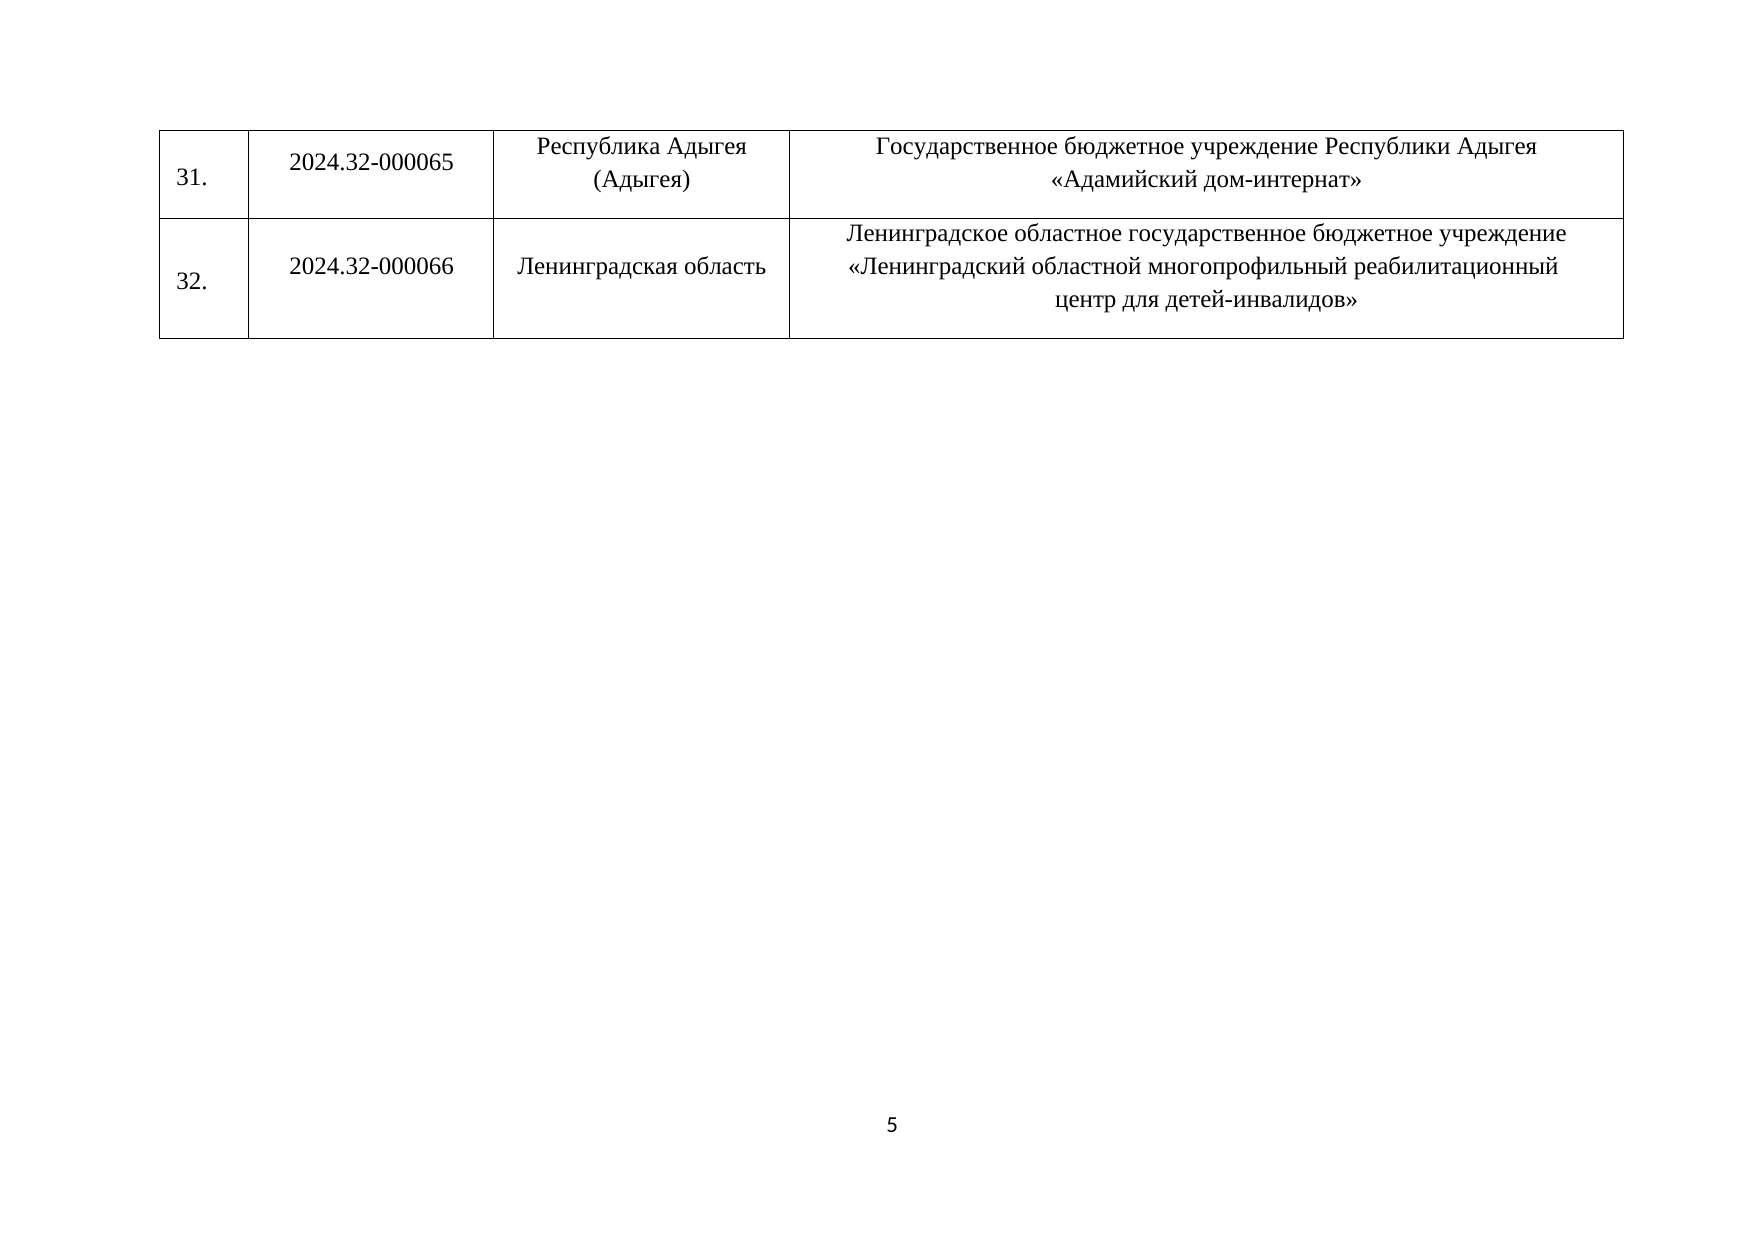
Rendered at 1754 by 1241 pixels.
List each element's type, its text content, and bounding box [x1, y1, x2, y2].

table_cell Ленинградское областное государственное бюджетное учреждение «Ленинградский областной многопрофильный реабилитационный центр для детей-инвалидов» [790, 219, 1623, 338]
table_cell [160, 131, 248, 217]
table_cell Государственное бюджетное учреждение Республики Адыгея «Адамийский дом-интернат» [790, 131, 1623, 217]
table_cell 2024.32-000066 [249, 219, 493, 338]
table_cell Ленинградская область [494, 219, 789, 338]
table_cell [160, 219, 248, 338]
table_cell Республика Адыгея (Адыгея) [494, 131, 789, 217]
table_cell 2024.32-000065 [249, 131, 493, 217]
